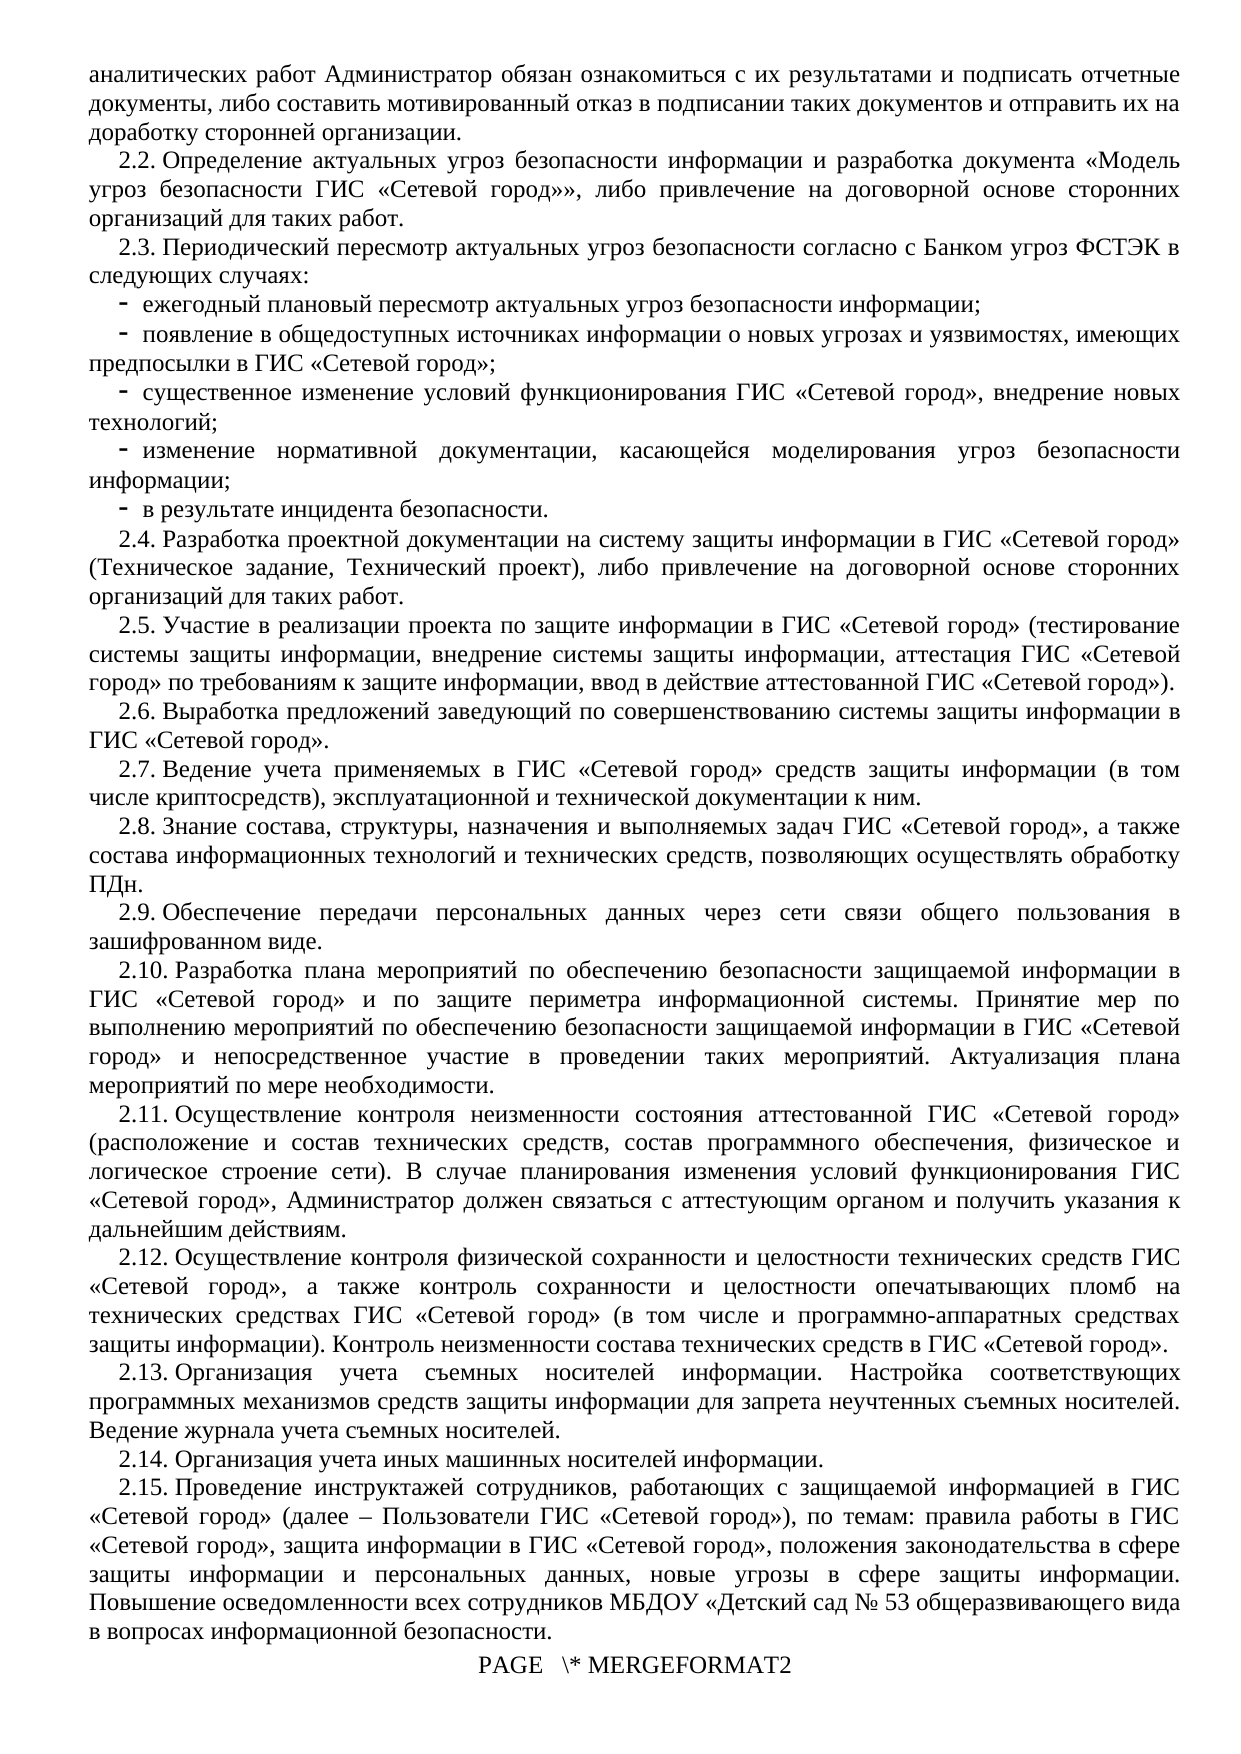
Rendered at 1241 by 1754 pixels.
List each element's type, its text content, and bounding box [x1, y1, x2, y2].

list Организация учета съемных носителей информации. Настройка соответствующих программных механизмов средств защиты информации для запрета неучтенных съемных носителей. Ведение журнала учета съемных носителей. [89, 1357, 1181, 1444]
list появление в общедоступных источниках информации о новых угрозах и уязвимостях, имеющих предпосылки в ГИС «Сетевой город»; [89, 319, 1181, 377]
list Выработка предложений заведующий по совершенствованию системы защиты информации в ГИС «Сетевой город». [89, 696, 1181, 754]
list Проведение инструктажей сотрудников, работающих с защищаемой информацией в ГИС «Сетевой город» (далее – Пользователи ГИС «Сетевой город»), по темам: правила работы в ГИС «Сетевой город», защита информации в ГИС «Сетевой город», положения законодательства в сфере защиты информации и персональных данных, новые угрозы в сфере защиты информации. Повышение осведомленности всех сотрудников МБДОУ «Детский сад № 53 общеразвивающего вида в вопросах информационной безопасности. [89, 1472, 1181, 1645]
list Разработка проектной документации на систему защиты информации в ГИС «Сетевой город» (Техническое задание, Технический проект), либо привлечение на договорной основе сторонних организаций для таких работ. [89, 524, 1181, 610]
list изменение нормативной документации, касающейся моделирования угроз безопасности информации; [89, 436, 1181, 494]
list Обеспечение передачи персональных данных через сети связи общего пользования в зашифрованном виде. [89, 897, 1181, 955]
list Участие в реализации проекта по защите информации в ГИС «Сетевой город» (тестирование системы защиты информации, внедрение системы защиты информации, аттестация ГИС «Сетевой город» по требованиям к защите информации, ввод в действие аттестованной ГИС «Сетевой город»). [89, 610, 1181, 696]
list существенное изменение условий функционирования ГИС «Сетевой город», внедрение новых технологий; [89, 377, 1181, 436]
list Разработка плана мероприятий по обеспечению безопасности защищаемой информации в ГИС «Сетевой город» и по защите периметра информационной системы. Принятие мер по выполнению мероприятий по обеспечению безопасности защищаемой информации в ГИС «Сетевой город» и непосредственное участие в проведении таких мероприятий. Актуализация плана мероприятий по мере необходимости. [89, 955, 1181, 1099]
list Знание состава, структуры, назначения и выполняемых задач ГИС «Сетевой город», а также состава информационных технологий и технических средств, позволяющих осуществлять обработку ПДн. [89, 811, 1181, 897]
list Осуществление контроля неизменности состояния аттестованной ГИС «Сетевой город» (расположение и состав технических средств, состав программного обеспечения, физическое и логическое строение сети). В случае планирования изменения условий функционирования ГИС «Сетевой город», Администратор должен связаться с аттестующим органом и получить указания к дальнейшим действиям. [89, 1099, 1181, 1242]
list Определение актуальных угроз безопасности информации и разработка документа «Модель угроз безопасности ГИС «Сетевой город»», либо привлечение на договорной основе сторонних организаций для таких работ. [89, 145, 1181, 232]
list ежегодный плановый пересмотр актуальных угроз безопасности информации; [89, 289, 1181, 319]
list Периодический пересмотр актуальных угроз безопасности согласно с Банком угроз ФСТЭК в следующих случаях: [89, 232, 1181, 289]
list в результате инцидента безопасности. [89, 494, 1181, 524]
list Осуществление контроля физической сохранности и целостности технических средств ГИС «Сетевой город», а также контроль сохранности и целостности опечатывающих пломб на технических средствах ГИС «Сетевой город» (в том числе и программно-аппаратных средствах защиты информации). Контроль неизменности состава технических средств в ГИС «Сетевой город». [89, 1242, 1181, 1357]
list Организация учета иных машинных носителей информации. [89, 1444, 1181, 1472]
list Ведение учета применяемых в ГИС «Сетевой город» средств защиты информации (в том числе криптосредств), эксплуатационной и технической документации к ним. [89, 754, 1181, 811]
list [89, 59, 1181, 145]
